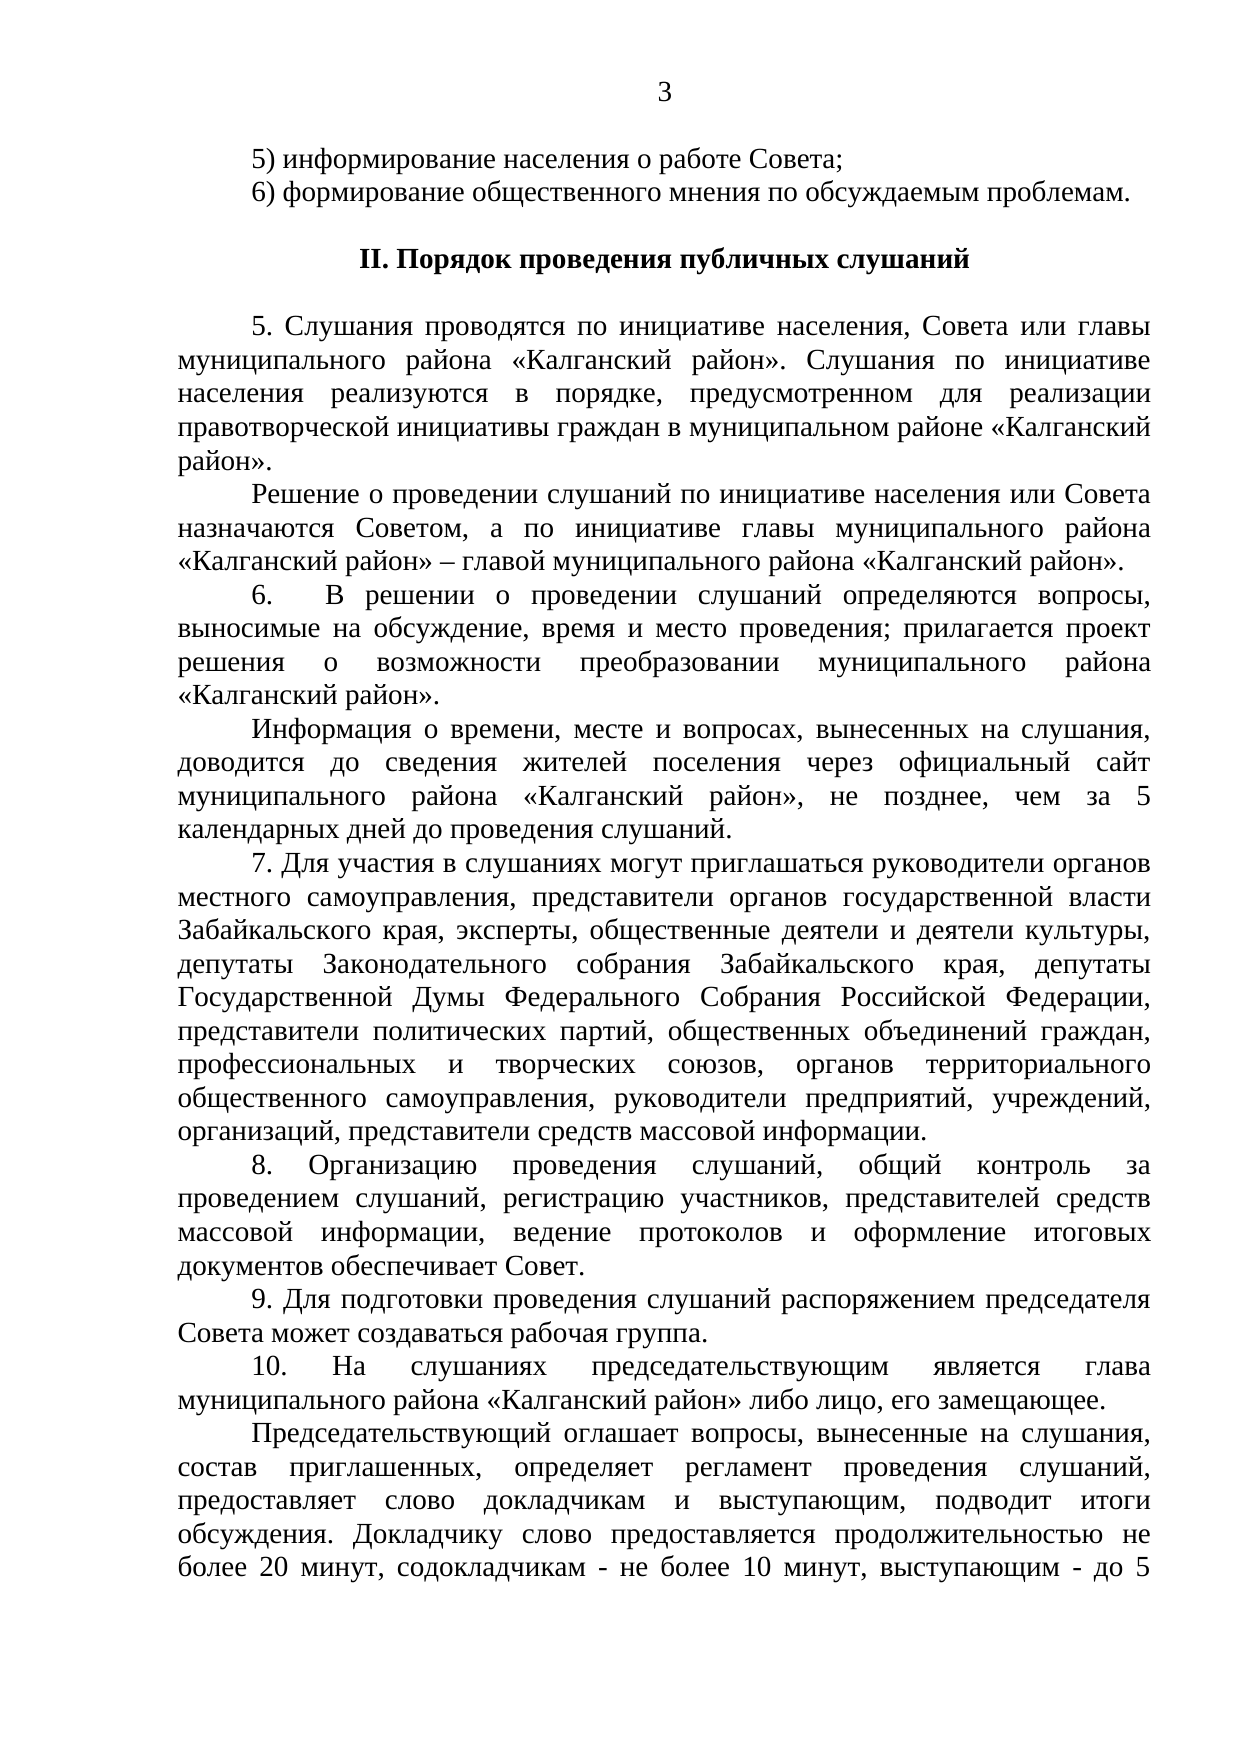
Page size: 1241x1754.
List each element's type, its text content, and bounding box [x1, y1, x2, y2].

list В решении о проведении слушаний определяются вопросы, выносимые на обсуждение, время и место проведения; прилагается проект решения о возможности преобразовании муниципального района «Калганский район». [177, 577, 1152, 711]
text 5. Слушания проводятся по инициативе населения, Совета или главы муниципального района «Калганский район». Слушания по инициативе населения реализуются в порядке, предусмотренном для реализации правотворческой инициативы граждан в муниципальном районе «Калганский район». [177, 308, 1152, 476]
text Решение о проведении слушаний по инициативе населения или Совета назначаются Советом, а по инициативе главы муниципального района «Калганский район» – главой муниципального района «Калганский район». [177, 476, 1152, 577]
text Информация о времени, месте и вопросах, вынесенных на слушания, доводится до сведения жителей поселения через официальный сайт муниципального района «Калганский район», не позднее, чем за 5 календарных дней до проведения слушаний. [177, 711, 1152, 845]
text 6) формирование общественного мнения по обсуждаемым проблемам. [177, 174, 1152, 208]
text 5) информирование населения о работе Совета; [177, 141, 1152, 174]
text 8. Организацию проведения слушаний, общий контроль за проведением слушаний, регистрацию участников, представителей средств массовой информации, ведение протоколов и оформление итоговых документов обеспечивает Совет. [177, 1147, 1152, 1281]
text 9. Для подготовки проведения слушаний распоряжением председателя Совета может создаваться рабочая группа. [177, 1281, 1152, 1348]
text 7. Для участия в слушаниях могут приглашаться руководители органов местного самоуправления, представители органов государственной власти Забайкальского края, эксперты, общественные деятели и деятели культуры, депутаты Законодательного собрания Забайкальского края, депутаты Государственной Думы Федерального Собрания Российской Федерации, представители политических партий, общественных объединений граждан, профессиональных и творческих союзов, органов территориального общественного самоуправления, руководители предприятий, учреждений, организаций, представители средств массовой информации. [177, 845, 1152, 1147]
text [177, 1415, 1152, 1583]
text 10. На слушаниях председательствующим является глава муниципального района «Калганский район» либо лицо, его замещающее. [177, 1348, 1152, 1415]
text II. Порядок проведения публичных слушаний [177, 241, 1152, 275]
